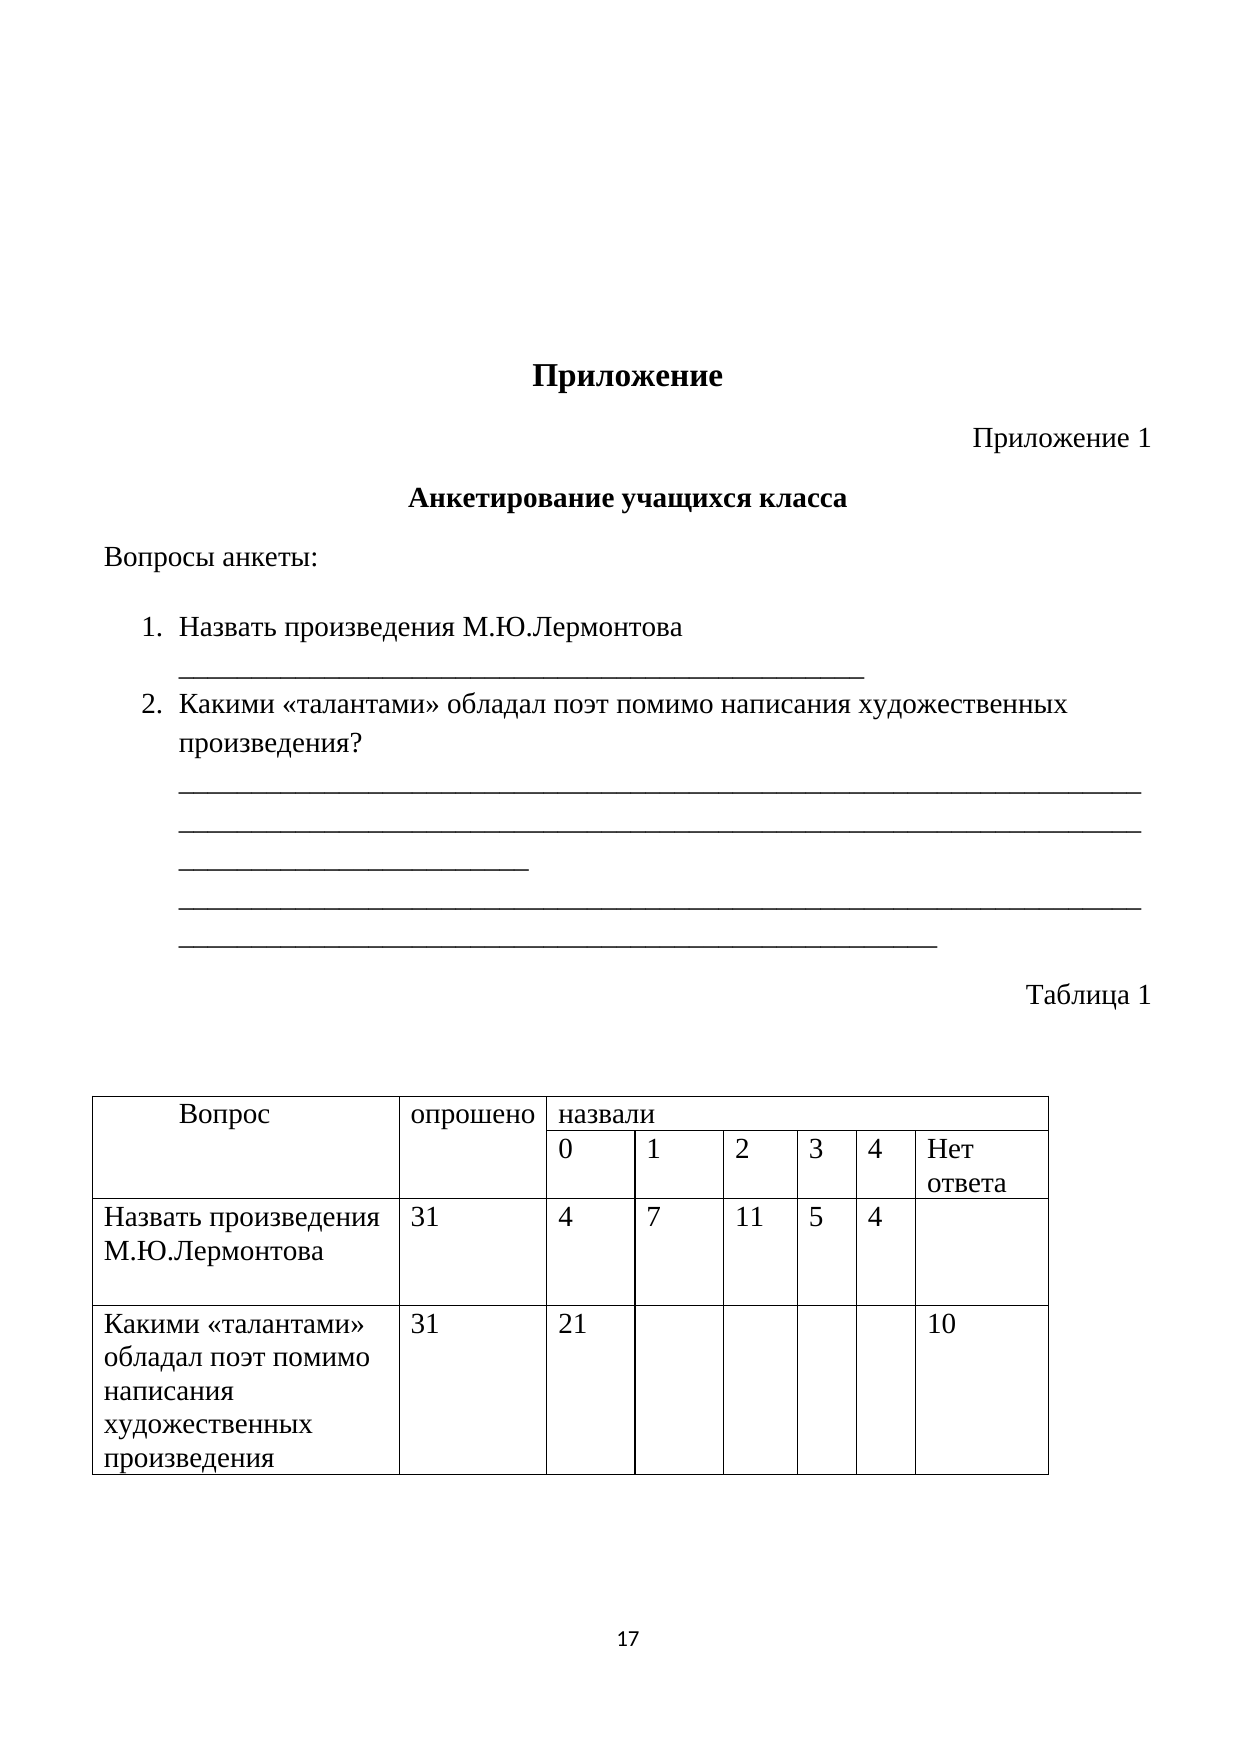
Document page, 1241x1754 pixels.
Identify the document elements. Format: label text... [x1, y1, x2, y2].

table_cell [857, 1306, 915, 1474]
list _______________________________________________ [178, 648, 1152, 681]
table_cell 4 [547, 1199, 634, 1305]
text Приложение 1 [103, 421, 1152, 454]
table_cell 31 [400, 1306, 546, 1474]
table_cell Назвать произведения М.Ю.Лермонтова [93, 1199, 399, 1305]
table_header назвали [547, 1097, 1048, 1130]
table_cell 7 [636, 1199, 723, 1305]
list ____________________________________________________________________________________________________________________________________________________________ [178, 763, 1152, 874]
table_cell [798, 1306, 856, 1474]
table_cell 21 [547, 1306, 634, 1474]
list Назвать произведения М.Ю.Лермонтова [141, 609, 1152, 643]
text Вопросы анкеты: [103, 539, 1152, 573]
table_cell 2 [724, 1131, 797, 1198]
table_cell [636, 1306, 723, 1474]
table_cell 0 [547, 1131, 634, 1198]
table_cell 4 [857, 1131, 915, 1198]
table_cell [916, 1199, 1048, 1305]
table_cell Нет ответа [916, 1131, 1048, 1198]
table_header Вопрос [93, 1097, 399, 1198]
table_cell 1 [636, 1131, 723, 1198]
text Приложение [103, 356, 1152, 394]
table_cell 31 [400, 1199, 546, 1305]
table_header опрошено [400, 1097, 546, 1198]
list ______________________________________________________________________________________________________________________ [178, 879, 1152, 951]
table_cell 11 [724, 1199, 797, 1305]
text Анкетирование учащихся класса [103, 480, 1152, 513]
table_cell 5 [798, 1199, 856, 1305]
table_cell 10 [916, 1306, 1048, 1474]
table_cell Какими «талантами» обладал поэт помимо написания художественных произведения [93, 1306, 399, 1474]
table_cell 4 [857, 1199, 915, 1305]
text Таблица 1 [103, 977, 1152, 1010]
list Какими «талантами» обладал поэт помимо написания художественных произведения? [141, 686, 1152, 758]
table_cell [724, 1306, 797, 1474]
table_cell 3 [798, 1131, 856, 1198]
